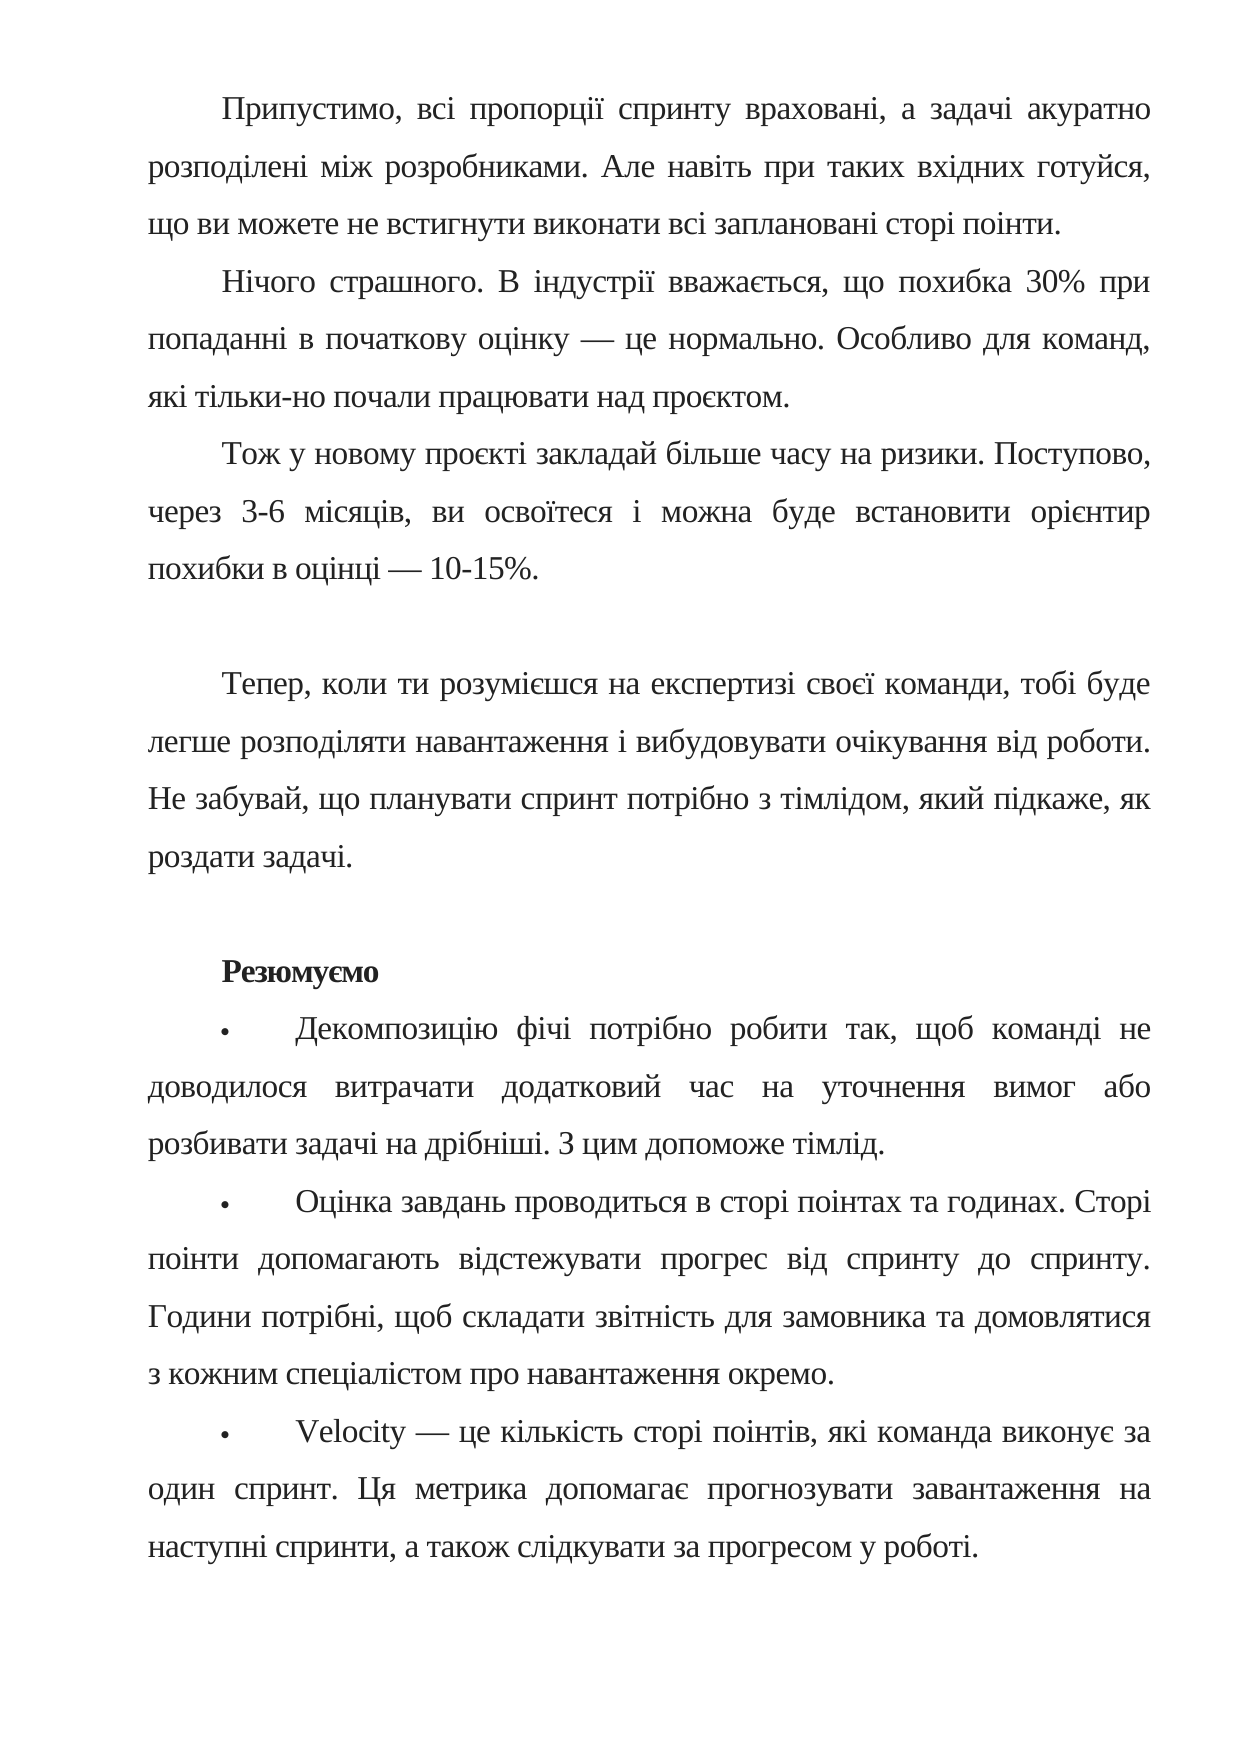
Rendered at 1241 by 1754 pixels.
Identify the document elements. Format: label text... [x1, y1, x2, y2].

text Припустимо, всі пропорції спринту враховані, а задачі акуратно розподілені між розробниками. Але навіть при таких вхідних готуйся, що ви можете не встигнути виконати всі заплановані сторі поінти. [148, 88, 1152, 242]
subtitle Резюмуємо [148, 951, 1152, 989]
text Нічого страшного. В індустрії вважається, що похибка 30% при попаданні в початкову оцінку — це нормально. Особливо для команд, які тільки-но почали працювати над проєктом. [148, 261, 1152, 414]
list Декомпозицію фічі потрібно робити так, щоб команді не доводилося витрачати додатковий час на уточнення вимог або розбивати задачі на дрібніші. З цим допоможе тімлід. [148, 1008, 1152, 1162]
text Тож у новому проєкті закладай більше часу на ризики. Поступово, через 3-6 місяців, ви освоїтеся і можна буде встановити орієнтир похибки в оцінці — 10-15%. [148, 433, 1152, 587]
list Оцінка завдань проводиться в сторі поінтах та годинах. Сторі поінти допомагають відстежувати прогрес від спринту до спринту. Години потрібні, щоб складати звітність для замовника та домовлятися з кожним спеціалістом про навантаження окремо. [148, 1181, 1152, 1392]
text Тепер, коли ти розумієшся на експертизі своєї команди, тобі буде легше розподіляти навантаження і вибудовувати очікування від роботи. Не забувай, що планувати спринт потрібно з тімлідом, який підкаже, як роздати задачі. [148, 663, 1152, 874]
list Velocity — це кількість сторі поінтів, які команда виконує за один спринт. Ця метрика допомагає прогнозувати завантаження на наступні спринти, а також слідкувати за прогресом у роботі. [148, 1411, 1152, 1564]
